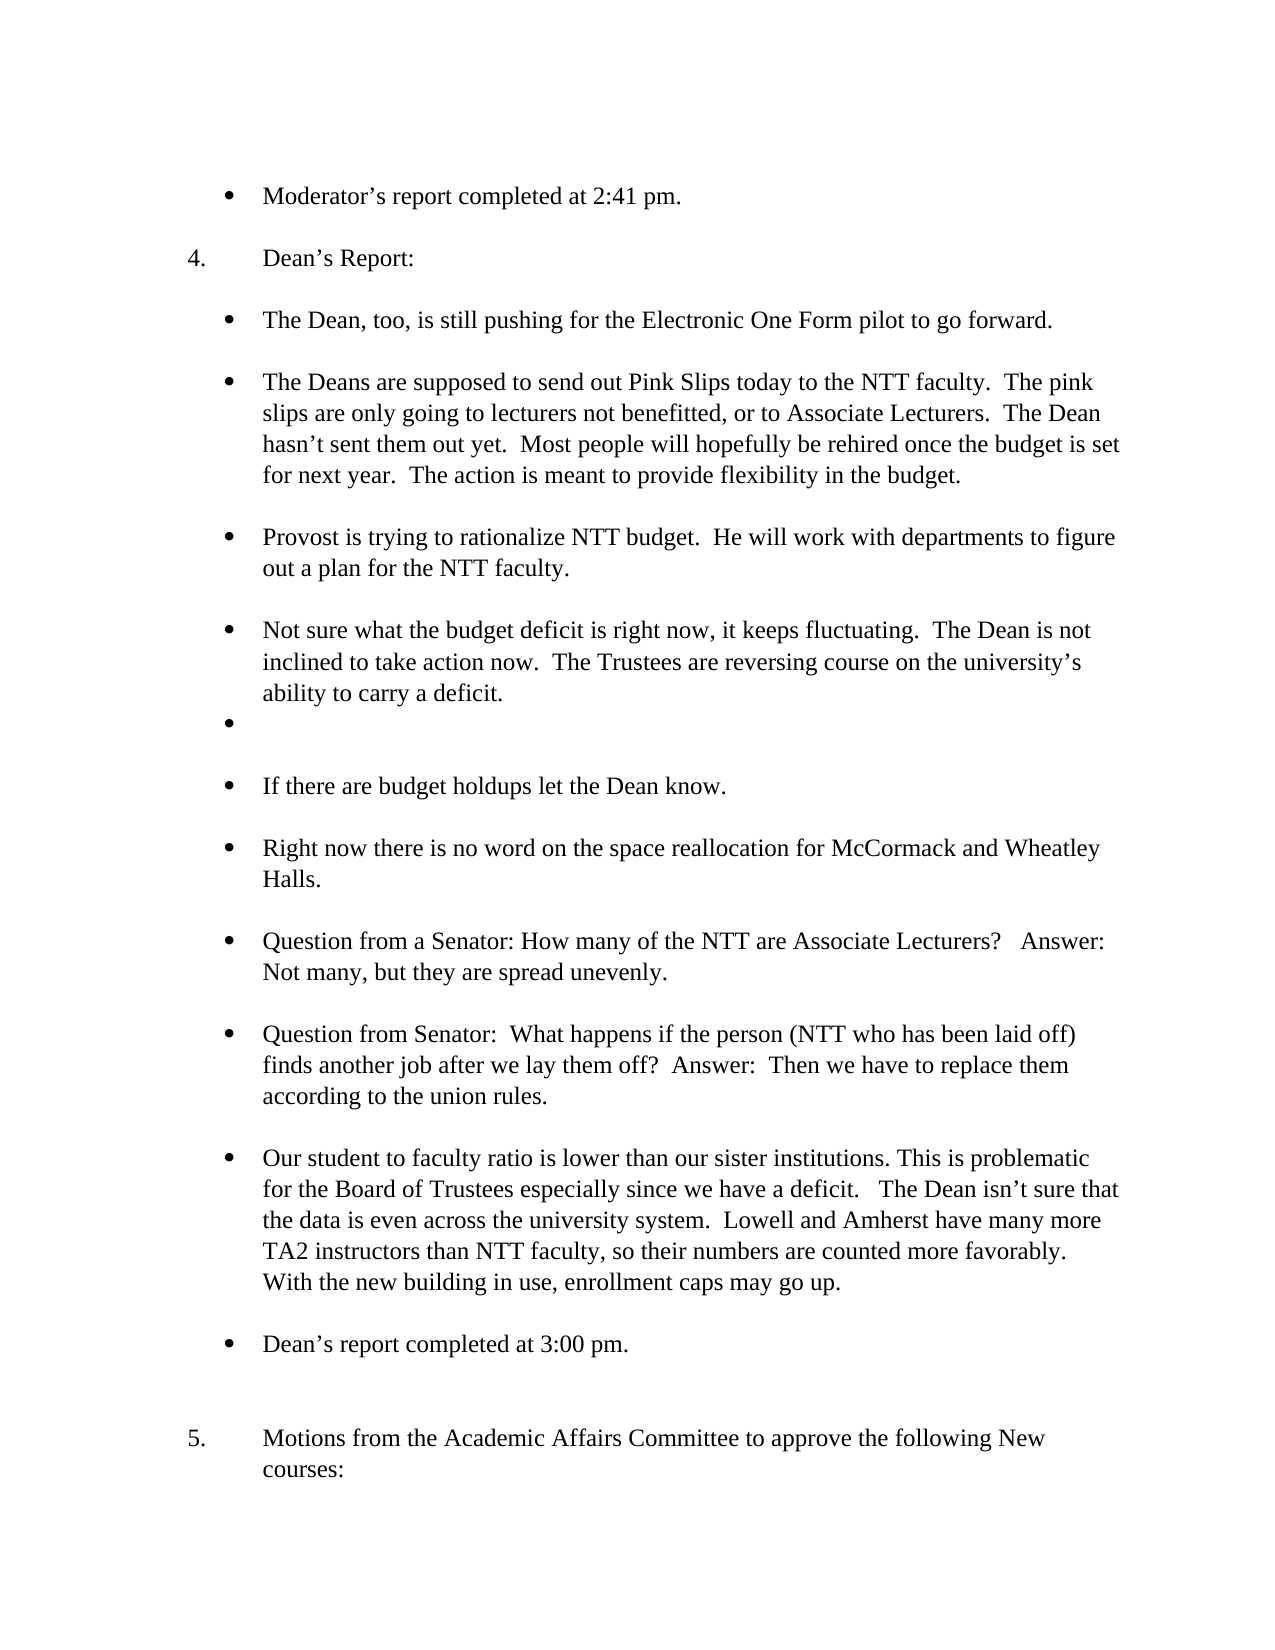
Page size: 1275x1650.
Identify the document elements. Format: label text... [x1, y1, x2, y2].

list Dean’s report completed at 3:00 pm. [225, 1329, 1125, 1358]
list Question from Senator: What happens if the person (NTT who has been laid off) finds another job after we lay them off? Answer: Then we have to replace them according to the union rules. [225, 1019, 1125, 1110]
list The Dean, too, is still pushing for the Electronic One Form pilot to go forward. [225, 305, 1125, 334]
list Our student to faculty ratio is lower than our sister institutions. This is problematic for the Board of Trustees especially since we have a deficit. The Dean isn’t sure that the data is even across the university system. Lowell and Amherst have many more TA2 instructors than NTT faculty, so their numbers are counted more favorably. With the new building in use, enrollment caps may go up. [225, 1143, 1125, 1296]
list Right now there is no word on the space reallocation for McCormack and Wheatley Halls. [225, 833, 1125, 893]
list Provost is trying to rationalize NTT budget. He will work with departments to figure out a plan for the NTT faculty. [225, 522, 1125, 582]
list If there are budget holdups let the Dean know. [225, 771, 1125, 799]
list Moderator’s report completed at 2:41 pm. [225, 181, 1125, 210]
list Motions from the Academic Affairs Committee to approve the following New courses: [187, 1423, 1125, 1482]
list Dean’s Report: [187, 243, 1125, 272]
list The Deans are supposed to send out Pink Slips today to the NTT faculty. The pink slips are only going to lecturers not benefitted, or to Associate Lecturers. The Dean hasn’t sent them out yet. Most people will hopefully be rehired once the budget is set for next year. The action is meant to provide flexibility in the budget. [225, 367, 1125, 489]
list Question from a Senator: How many of the NTT are Associate Lecturers? Answer: Not many, but they are spread unevenly. [225, 926, 1125, 986]
list Not sure what the budget deficit is right now, it keeps fluctuating. The Dean is not inclined to take action now. The Trustees are reversing course on the university’s ability to carry a deficit. [225, 616, 1125, 706]
